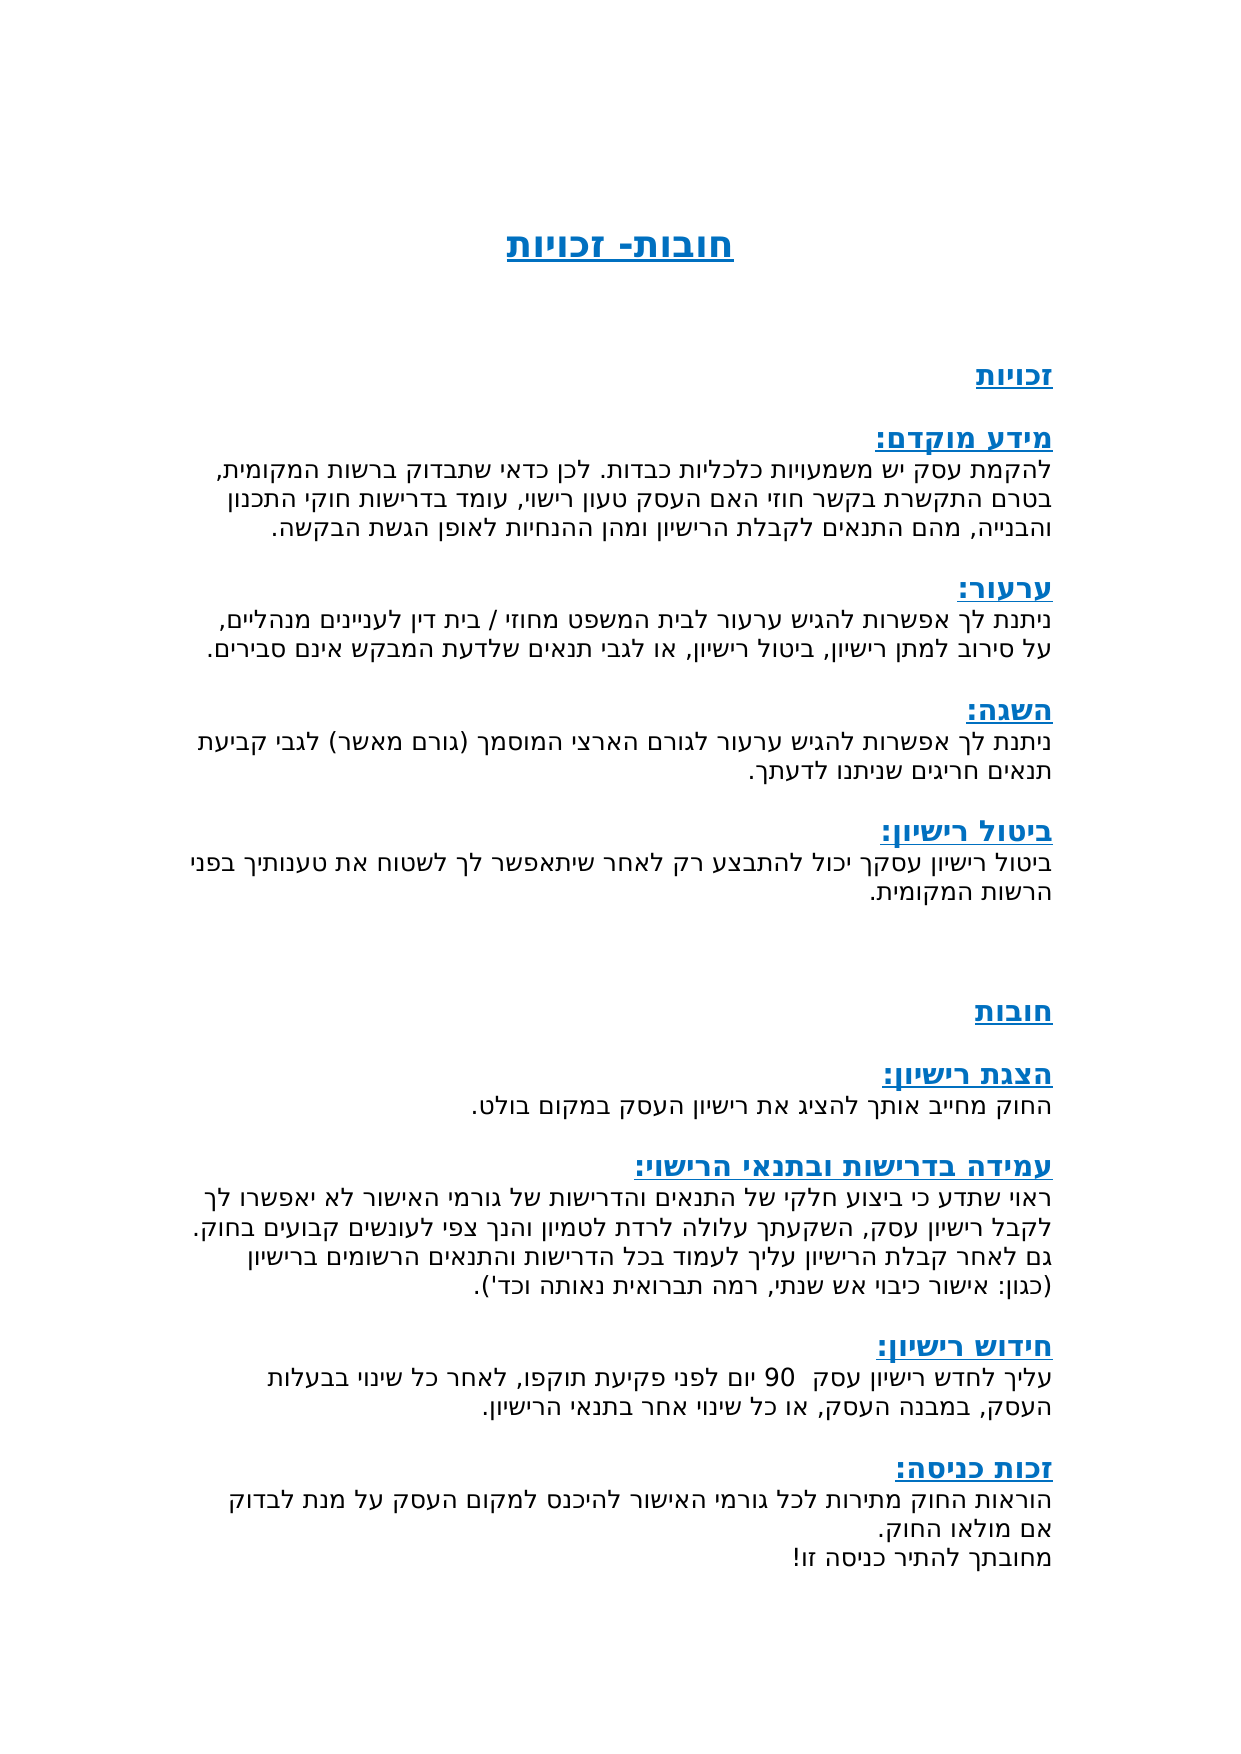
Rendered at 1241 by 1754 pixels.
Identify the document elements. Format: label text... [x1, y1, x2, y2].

text ערעור: ניתנת לך אפשרות להגיש ערעור לבית המשפט מחוזי / בית דין לעניינים מנהליים, על סירוב למתן רישיון, ביטול רישיון, או לגבי תנאים שלדעת המבקש אינם סבירים. [187, 572, 1053, 664]
text עמידה בדרישות ובתנאי הרישוי: ראוי שתדע כי ביצוע חלקי של התנאים והדרישות של גורמי האישור לא יאפשרו לך לקבל רישיון עסק, השקעתך עלולה לרדת לטמיון והנך צפי לעונשים קבועים בחוק. גם לאחר קבלת הרישיון עליך לעמוד בכל הדרישות והתנאים הרשומים ברישיון (כגון: אישור כיבוי אש שנתי, רמה תברואית נאותה וכד'). [187, 1150, 1053, 1300]
text ביטול רישיון: ביטול רישיון עסקך יכול להתבצע רק לאחר שיתאפשר לך לשטוח את טענותיך בפני הרשות המקומית. [187, 814, 1053, 907]
text חובות [187, 994, 1053, 1028]
text הצגת רישיון: החוק מחייב אותך להציג את רישיון העסק במקום בולט. [187, 1057, 1053, 1121]
text זכויות [187, 358, 1053, 392]
text חידוש רישיון: עליך לחדש רישיון עסק 90 יום לפני פקיעת תוקפו, לאחר כל שינוי בבעלות העסק, במבנה העסק, או כל שינוי אחר בתנאי הרישיון. [187, 1329, 1053, 1422]
text השגה: ניתנת לך אפשרות להגיש ערעור לגורם הארצי המוסמך (גורם מאשר) לגבי קביעת תנאים חריגים שניתנו לדעתך. [187, 693, 1053, 785]
text זכות כניסה: הוראות החוק מתירות לכל גורמי האישור להיכנס למקום העסק על מנת לבדוק אם מולאו החוק. מחובתך להתיר כניסה זו! [187, 1451, 1053, 1572]
text מידע מוקדם: להקמת עסק יש משמעויות כלכליות כבדות. לכן כדאי שתבדוק ברשות המקומית, בטרם התקשרת בקשר חוזי האם העסק טעון רישוי, עומד בדרישות חוקי התכנון והבנייה, מהם התנאים לקבלת הרישיון ומהן ההנחיות לאופן הגשת הבקשה. [187, 421, 1053, 542]
text חובות- זכויות [187, 222, 1053, 266]
